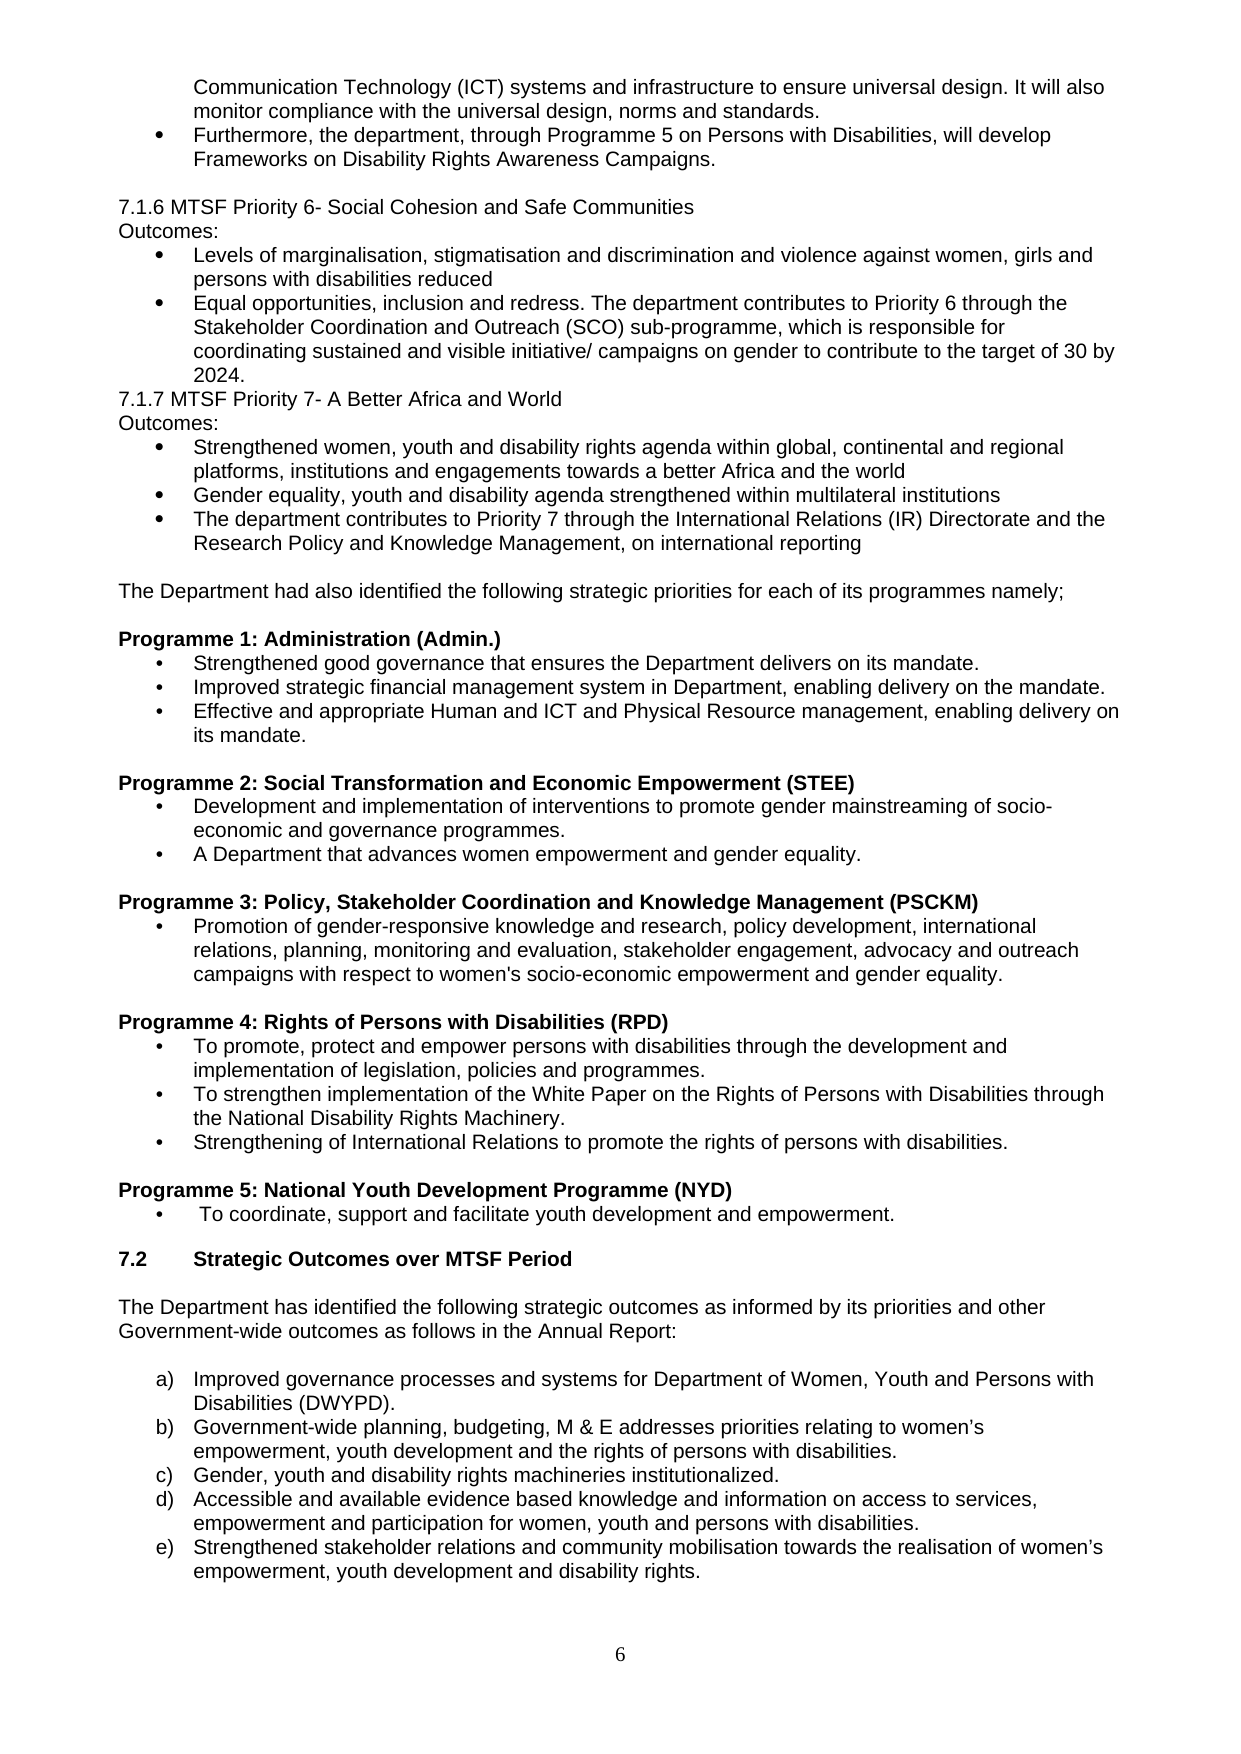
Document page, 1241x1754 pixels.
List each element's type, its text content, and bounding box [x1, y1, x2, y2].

list Government-wide planning, budgeting, M & E addresses priorities relating to women’s empowerment, youth development and the rights of persons with disabilities. [156, 1415, 1122, 1463]
text Programme 3: Policy, Stakeholder Coordination and Knowledge Management (PSCKM) [118, 890, 1122, 914]
list Strengthening of International Relations to promote the rights of persons with disabilities. [156, 1130, 1122, 1154]
text The Department had also identified the following strategic priorities for each of its programmes namely; [118, 579, 1122, 603]
list To strengthen implementation of the White Paper on the Rights of Persons with Disabilities through the National Disability Rights Machinery. [156, 1082, 1122, 1130]
list Improved strategic financial management system in Department, enabling delivery on the mandate. [156, 674, 1122, 698]
list Strengthened stakeholder relations and community mobilisation towards the realisation of women’s empowerment, youth development and disability rights. [156, 1535, 1122, 1583]
list Gender, youth and disability rights machineries institutionalized. [156, 1463, 1122, 1487]
text Programme 4: Rights of Persons with Disabilities (RPD) [118, 1010, 1122, 1034]
text Programme 5: National Youth Development Programme (NYD) [118, 1178, 1122, 1202]
list Strengthened women, youth and disability rights agenda within global, continental and regional platforms, institutions and engagements towards a better Africa and the world [156, 435, 1122, 483]
list Gender equality, youth and disability agenda strengthened within multilateral institutions [156, 483, 1122, 507]
list A Department that advances women empowerment and gender equality. [156, 842, 1122, 866]
list Development and implementation of interventions to promote gender mainstreaming of socio-economic and governance programmes. [156, 794, 1122, 842]
list Equal opportunities, inclusion and redress. The department contributes to Priority 6 through the Stakeholder Coordination and Outreach (SCO) sub-programme, which is responsible for coordinating sustained and visible initiative/ campaigns on gender to contribute to the target of 30 by 2024. [156, 291, 1122, 387]
list Strengthened good governance that ensures the Department delivers on its mandate. [156, 651, 1122, 674]
list Promotion of gender-responsive knowledge and research, policy development, international relations, planning, monitoring and evaluation, stakeholder engagement, advocacy and outreach campaigns with respect to women's socio-economic empowerment and gender equality. [156, 914, 1122, 986]
text Outcomes: [118, 411, 1122, 435]
list To promote, protect and empower persons with disabilities through the development and implementation of legislation, policies and programmes. [156, 1034, 1122, 1082]
list Effective and appropriate Human and ICT and Physical Resource management, enabling delivery on its mandate. [156, 698, 1122, 746]
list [156, 75, 1122, 123]
list The department contributes to Priority 7 through the International Relations (IR) Directorate and the Research Policy and Knowledge Management, on international reporting [156, 507, 1122, 555]
text 7.1.6 MTSF Priority 6- Social Cohesion and Safe Communities [118, 195, 1122, 219]
list Accessible and available evidence based knowledge and information on access to services, empowerment and participation for women, youth and persons with disabilities. [156, 1487, 1122, 1535]
text 7.2 Strategic Outcomes over MTSF Period [118, 1247, 1122, 1271]
list Furthermore, the department, through Programme 5 on Persons with Disabilities, will develop Frameworks on Disability Rights Awareness Campaigns. [156, 123, 1122, 171]
text Outcomes: [118, 219, 1122, 243]
list Levels of marginalisation, stigmatisation and discrimination and violence against women, girls and persons with disabilities reduced [156, 243, 1122, 291]
list To coordinate, support and facilitate youth development and empowerment. [156, 1202, 1122, 1226]
text The Department has identified the following strategic outcomes as informed by its priorities and other Government-wide outcomes as follows in the Annual Report: [118, 1295, 1122, 1343]
text 7.1.7 MTSF Priority 7- A Better Africa and World [118, 387, 1122, 411]
list Improved governance processes and systems for Department of Women, Youth and Persons with Disabilities (DWYPD). [156, 1367, 1122, 1415]
text Programme 2: Social Transformation and Economic Empowerment (STEE) [118, 770, 1122, 794]
text Programme 1: Administration (Admin.) [118, 627, 1122, 651]
